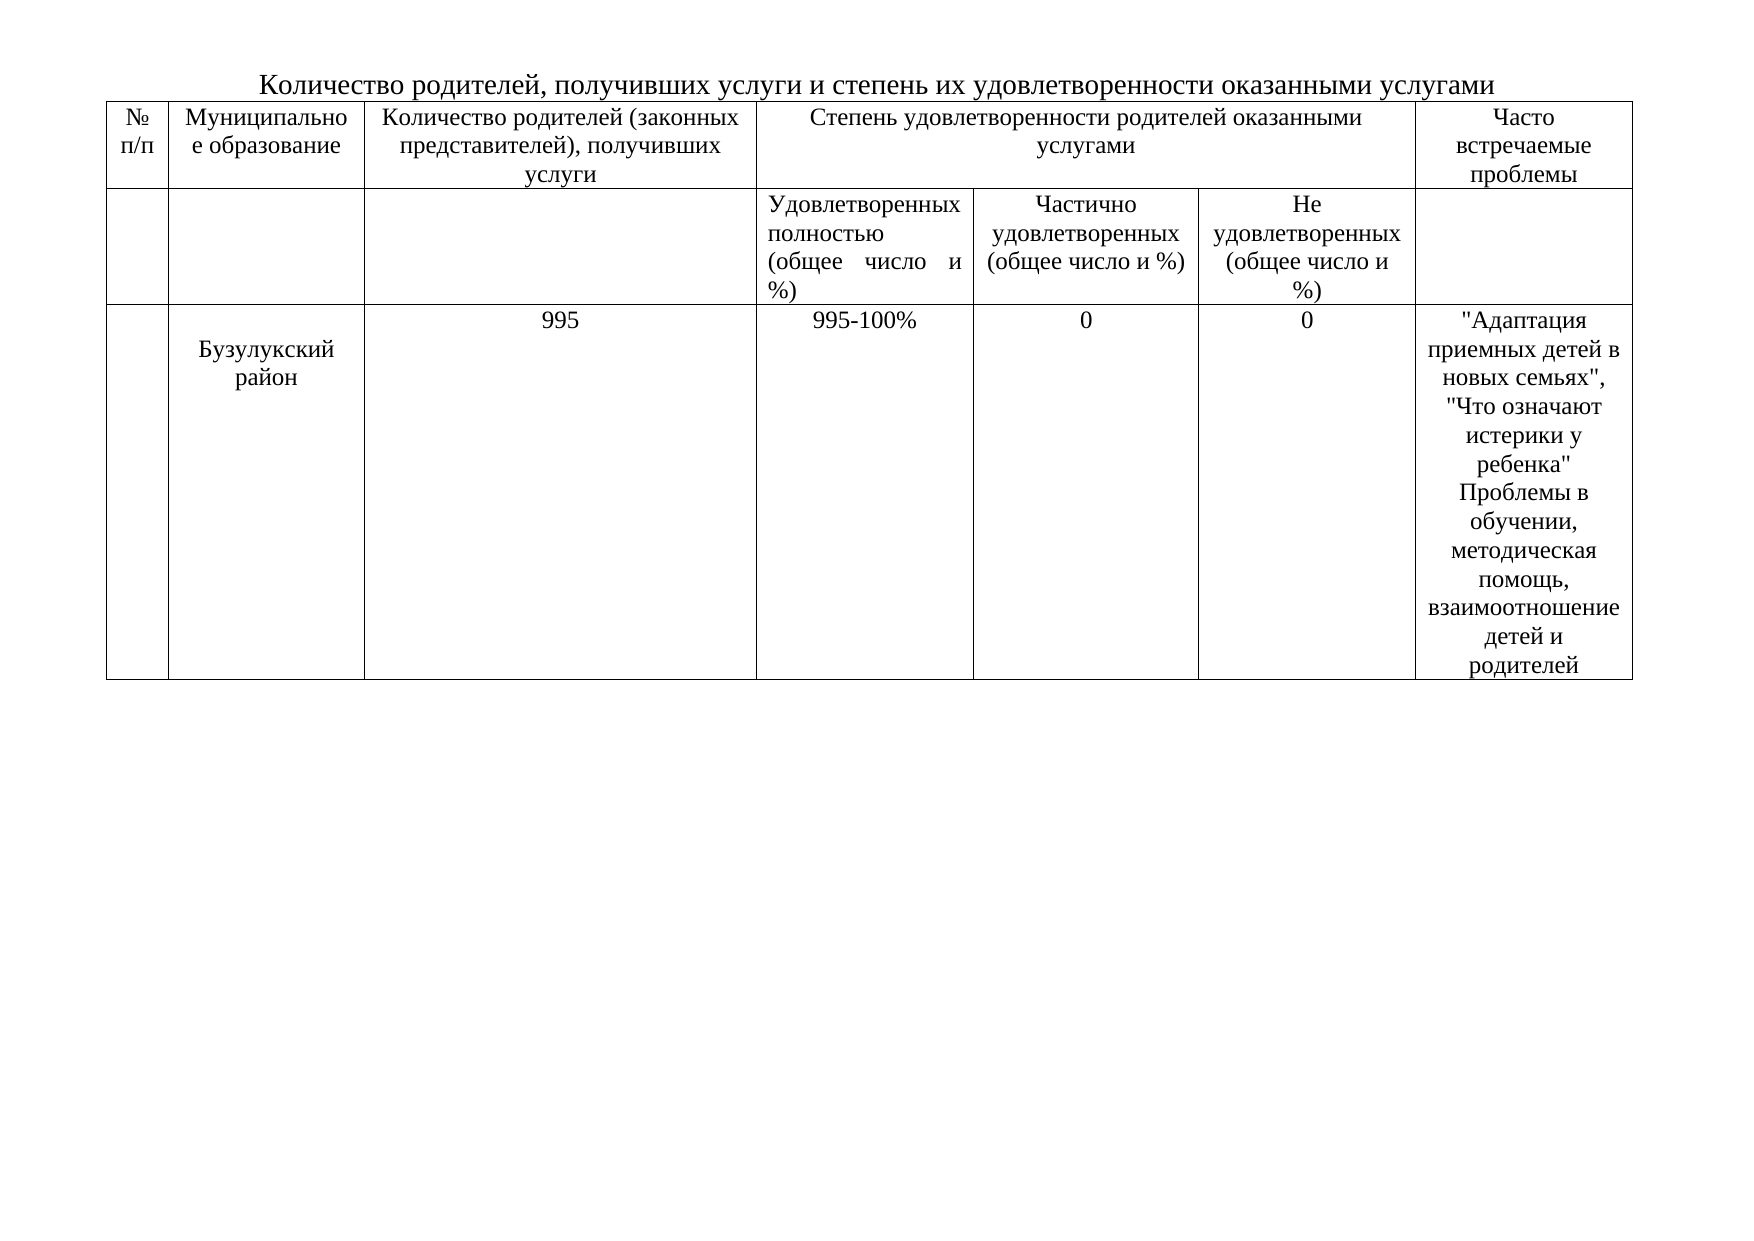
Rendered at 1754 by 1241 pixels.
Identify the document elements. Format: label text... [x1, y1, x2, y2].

table_cell 0 [974, 305, 1198, 679]
table_cell [365, 189, 756, 304]
table_cell [1416, 189, 1632, 304]
table_cell Бузулукский район [169, 305, 364, 679]
table_cell Удовлетворенных полностью (общее число и %) [757, 189, 973, 304]
table_cell 0 [1199, 305, 1415, 679]
table_cell Не удовлетворенных (общее число и %) [1199, 189, 1415, 304]
table_header Часто встречаемые проблемы [1416, 102, 1632, 188]
table_cell [107, 189, 168, 304]
text Количество родителей, получивших услуги и степень их удовлетворенности оказанными услугами [118, 67, 1636, 101]
table_cell [107, 305, 168, 679]
table_cell 995 [365, 305, 756, 679]
table_header Степень удовлетворенности родителей оказанными услугами [757, 102, 1415, 188]
table_cell "Адаптация приемных детей в новых семьях", "Что означают истерики у ребенка" Проблемы в обучении, методическая помощь, взаимоотношение детей и родителей [1416, 305, 1632, 679]
table_header № п/п [107, 102, 168, 188]
table_header Количество родителей (законных представителей), получивших услуги [365, 102, 756, 188]
table_cell Частично удовлетворенных (общее число и %) [974, 189, 1198, 304]
table_header Муниципальное образование [169, 102, 364, 188]
table_cell [169, 189, 364, 304]
table_cell 995-100% [757, 305, 973, 679]
